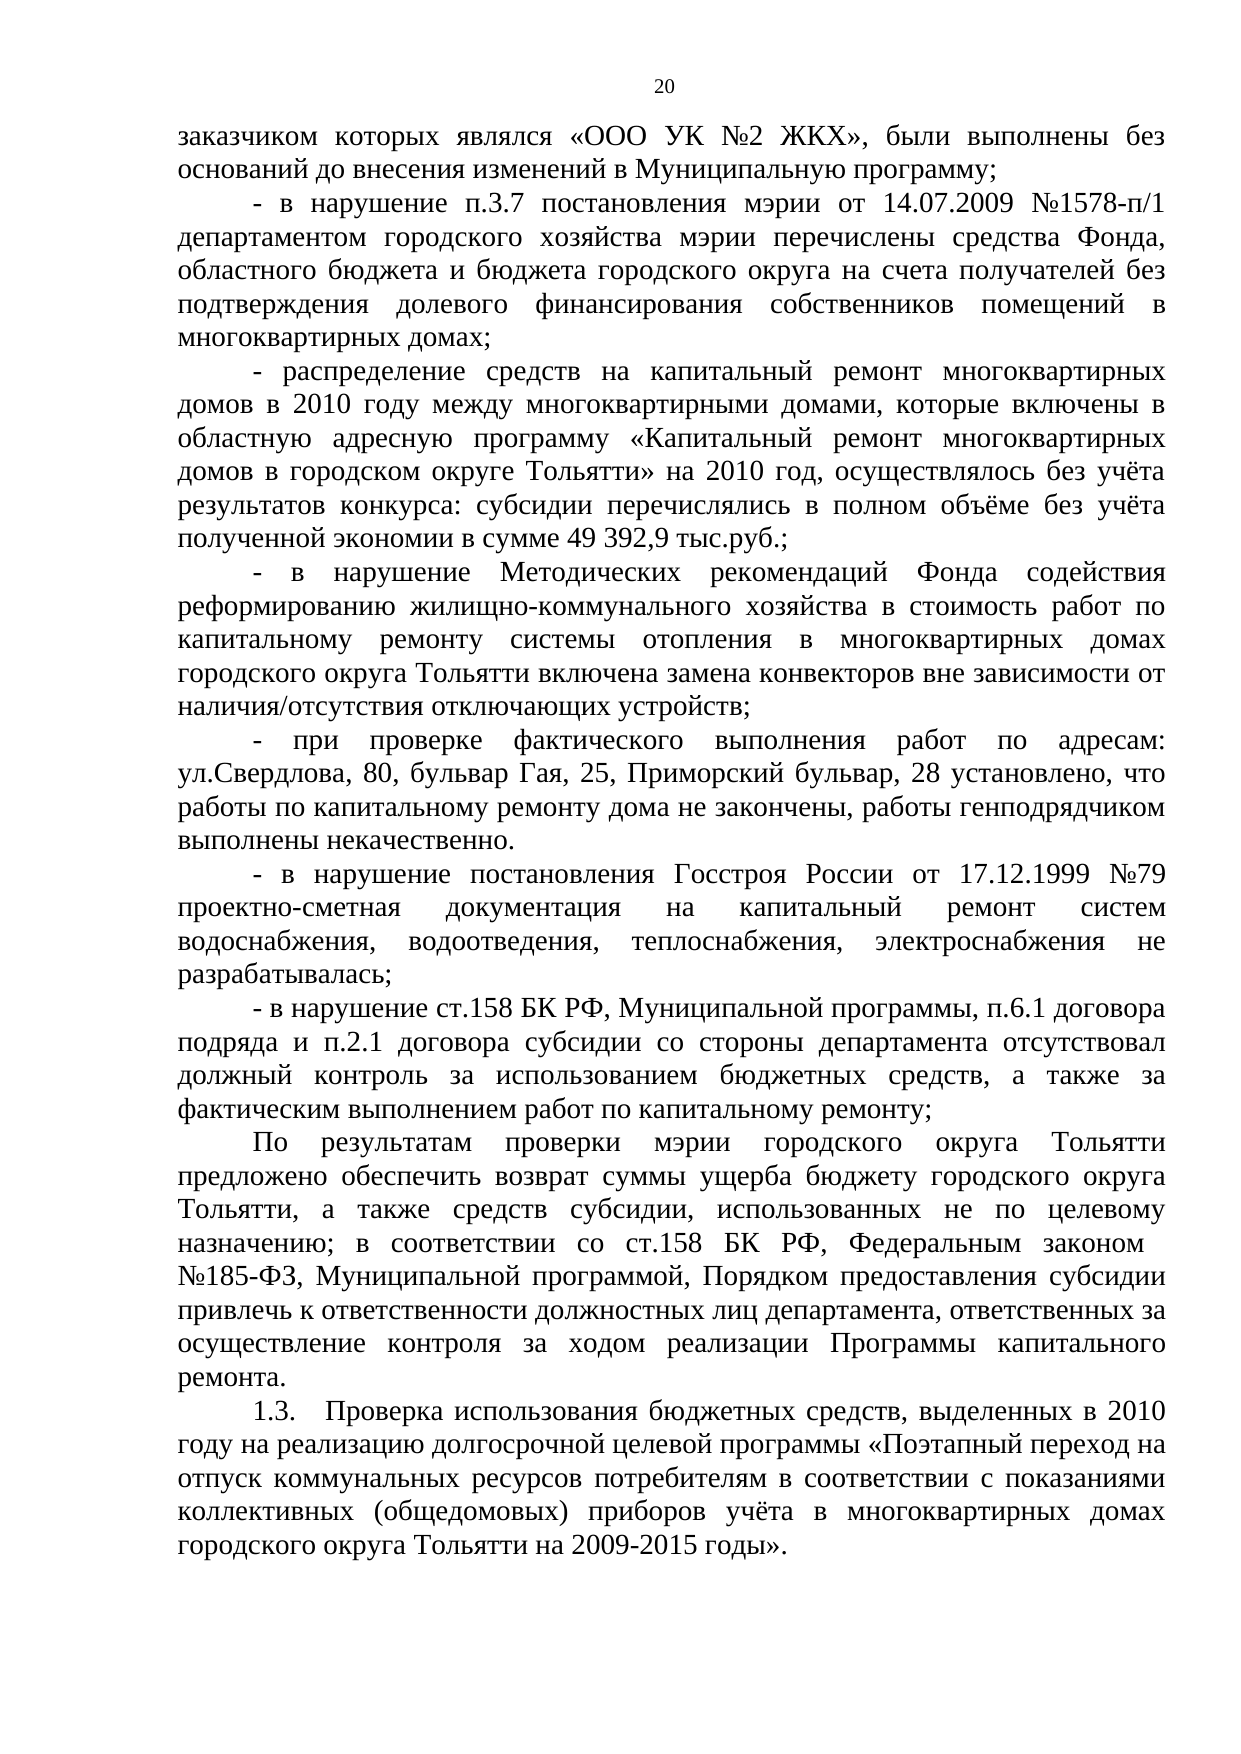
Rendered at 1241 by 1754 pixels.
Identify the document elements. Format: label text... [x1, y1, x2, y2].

text По результатам проверки мэрии городского округа Тольятти предложено обеспечить возврат суммы ущерба бюджету городского округа Тольятти, а также средств субсидии, использованных не по целевому назначению; в соответствии со ст.158 БК РФ, Федеральным законом №185-ФЗ, Муниципальной программой, Порядком предоставления субсидии привлечь к ответственности должностных лиц департамента, ответственных за осуществление контроля за ходом реализации Программы капитального ремонта. [177, 1124, 1167, 1393]
text - в нарушение постановления Госстроя России от 17.12.1999 №79 проектно-сметная документация на капитальный ремонт систем водоснабжения, водоотведения, теплоснабжения, электроснабжения не разрабатывалась; [177, 856, 1167, 990]
text 1.3. Проверка использования бюджетных средств, выделенных в 2010 году на реализацию долгосрочной целевой программы «Поэтапный переход на отпуск коммунальных ресурсов потребителям в соответствии с показаниями коллективных (общедомовых) приборов учёта в многоквартирных домах городского округа Тольятти на 2009-2015 годы». [177, 1393, 1167, 1560]
text - в нарушение ст.158 БК РФ, Муниципальной программы, п.6.1 договора подряда и п.2.1 договора субсидии со стороны департамента отсутствовал должный контроль за использованием бюджетных средств, а также за фактическим выполнением работ по капитальному ремонту; [177, 990, 1167, 1124]
text - в нарушение Методических рекомендаций Фонда содействия реформированию жилищно-коммунального хозяйства в стоимость работ по капитальному ремонту системы отопления в многоквартирных домах городского округа Тольятти включена замена конвекторов вне зависимости от наличия/отсутствия отключающих устройств; [177, 554, 1167, 722]
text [177, 118, 1167, 185]
text - в нарушение п.3.7 постановления мэрии от 14.07.2009 №1578-п/1 департаментом городского хозяйства мэрии перечислены средства Фонда, областного бюджета и бюджета городского округа на счета получателей без подтверждения долевого финансирования собственников помещений в многоквартирных домах; [177, 185, 1167, 353]
text - при проверке фактического выполнения работ по адресам: ул.Свердлова, 80, бульвар Гая, 25, Приморский бульвар, 28 установлено, что работы по капитальному ремонту дома не закончены, работы генподрядчиком выполнены некачественно. [177, 722, 1167, 856]
text - распределение средств на капитальный ремонт многоквартирных домов в 2010 году между многоквартирными домами, которые включены в областную адресную программу «Капитальный ремонт многоквартирных домов в городском округе Тольятти» на 2010 год, осуществлялось без учёта результатов конкурса: субсидии перечислялись в полном объёме без учёта полученной экономии в сумме 49 392,9 тыс.руб.; [177, 353, 1167, 554]
